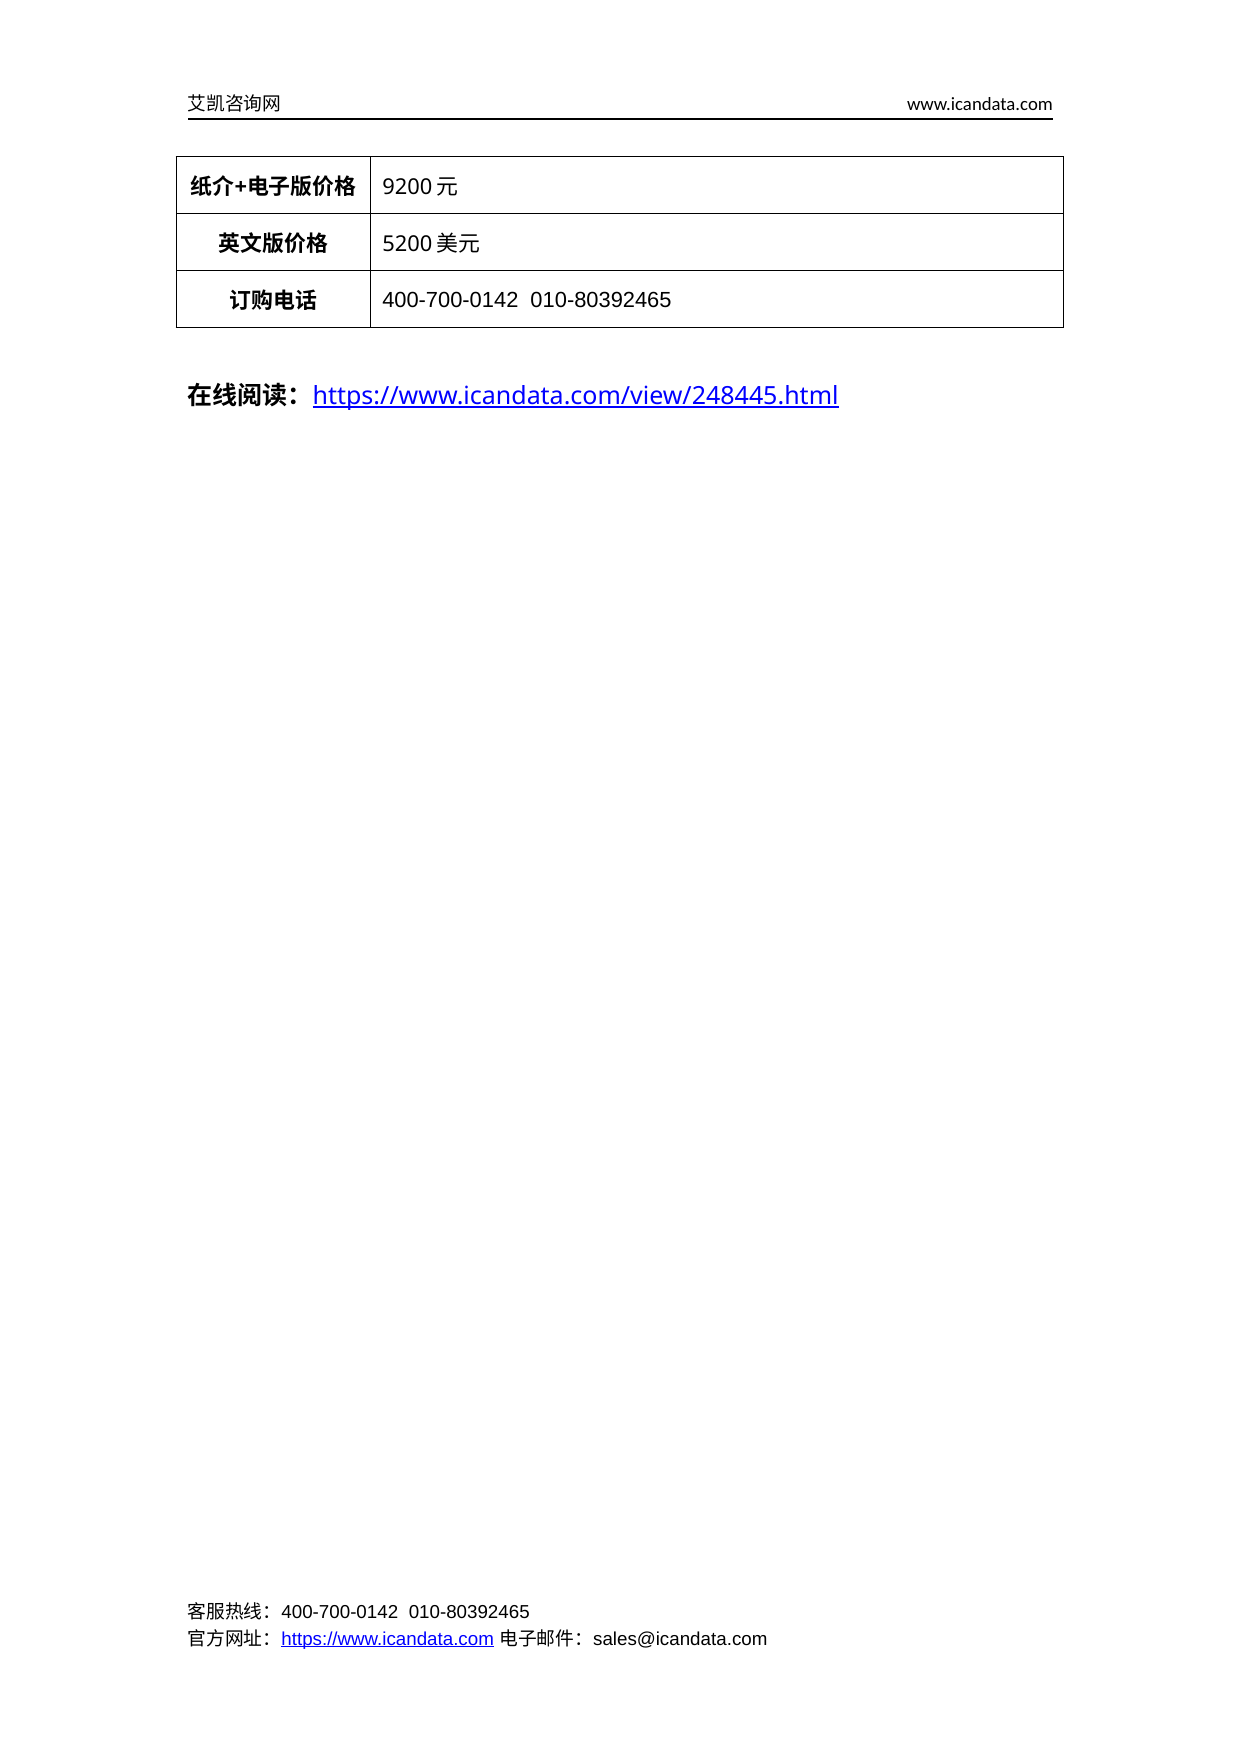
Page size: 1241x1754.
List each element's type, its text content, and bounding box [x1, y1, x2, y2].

table_cell 9200元 [371, 157, 1063, 213]
table_cell 英文版价格 [177, 214, 370, 270]
table_cell 400-700-0142 010-80392465 [371, 271, 1063, 327]
table_cell 5200美元 [371, 214, 1063, 270]
table_cell 纸介+电子版价格 [177, 157, 370, 213]
text 在线阅读：https://www.icandata.com/view/248445.html [187, 361, 1053, 426]
table_cell 订购电话 [177, 271, 370, 327]
